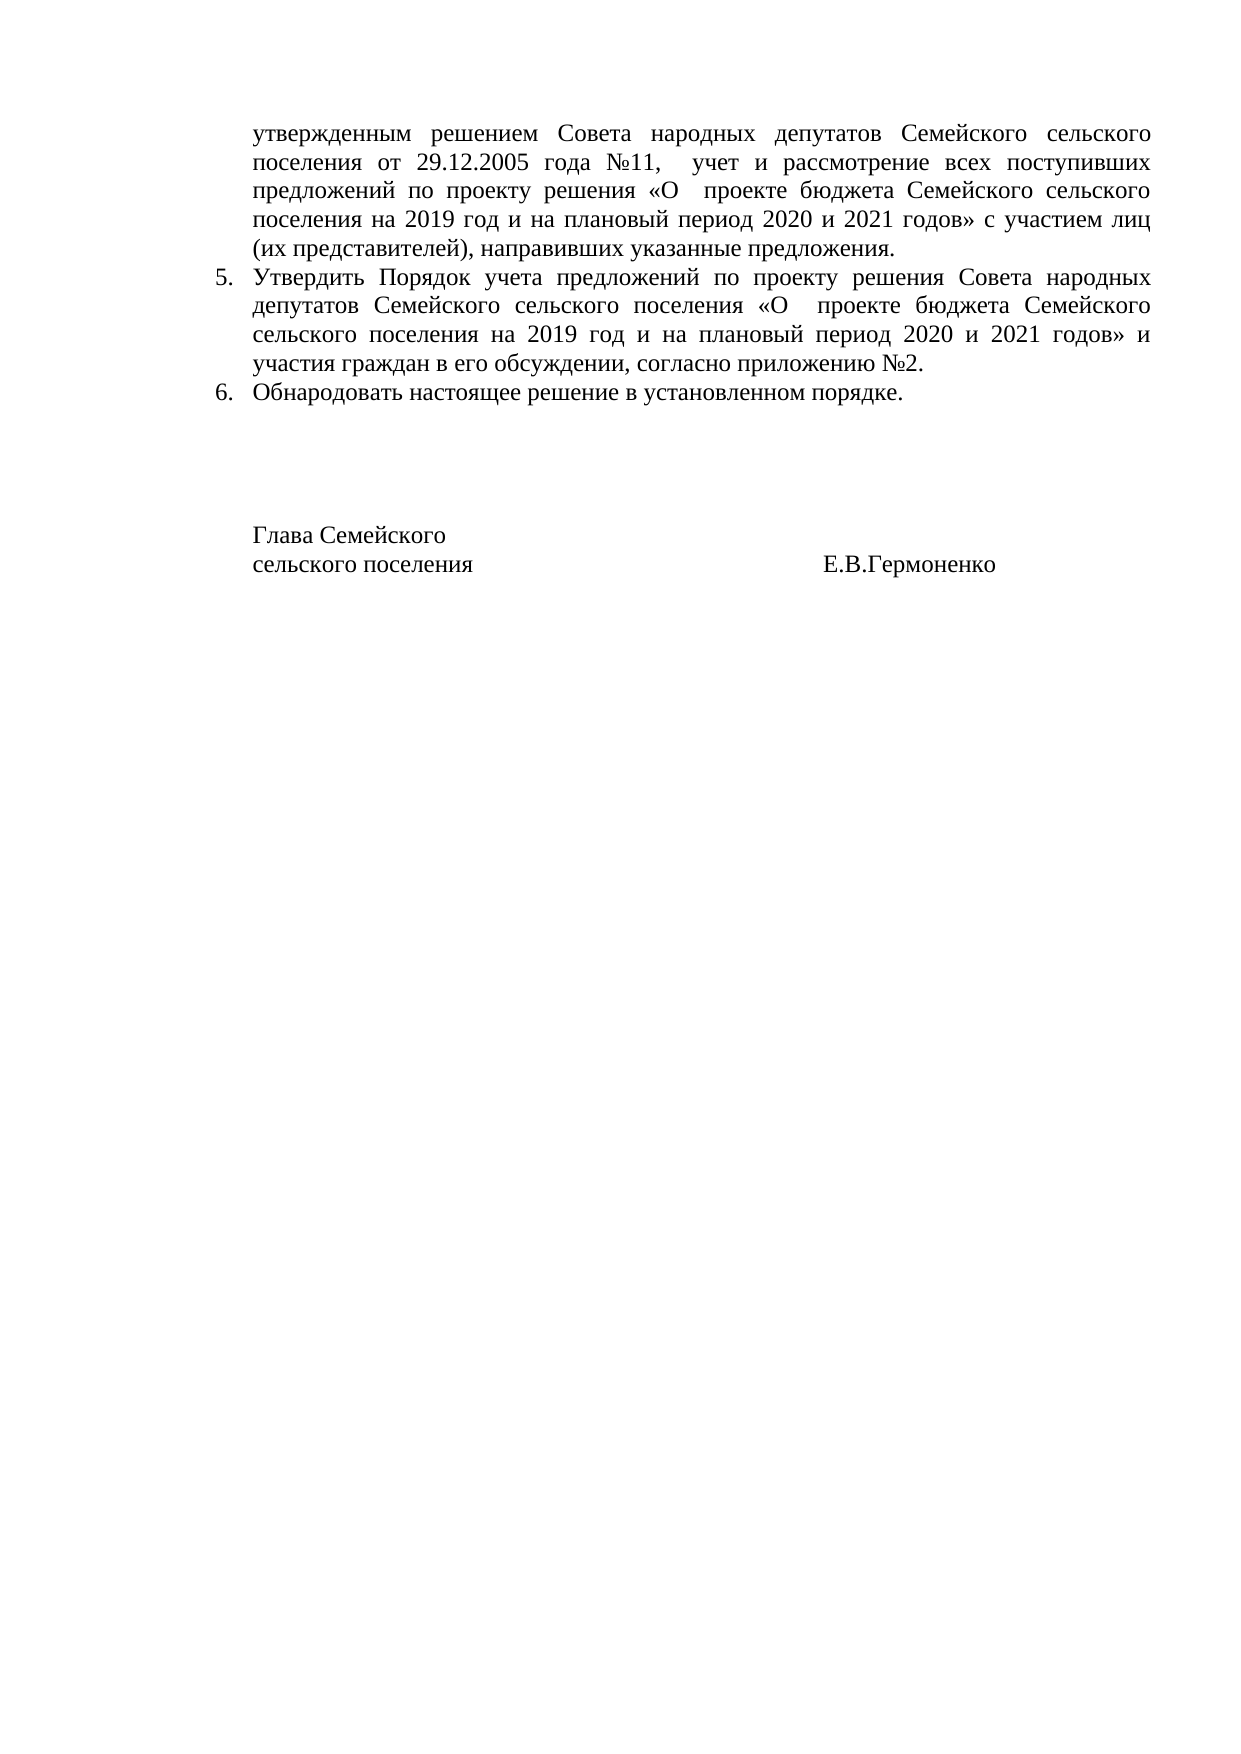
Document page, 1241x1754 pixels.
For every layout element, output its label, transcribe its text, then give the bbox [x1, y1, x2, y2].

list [215, 118, 1152, 262]
text сельского поселения Е.В.Гермоненко [252, 549, 1152, 578]
list Обнародовать настоящее решение в установленном порядке. [215, 377, 1152, 406]
list Утвердить Порядок учета предложений по проекту решения Совета народных депутатов Семейского сельского поселения «О проекте бюджета Семейского сельского поселения на 2019 год и на плановый период 2020 и 2021 годов» и участия граждан в его обсуждении, согласно приложению №2. [215, 262, 1152, 377]
text Глава Семейского [252, 521, 1152, 549]
